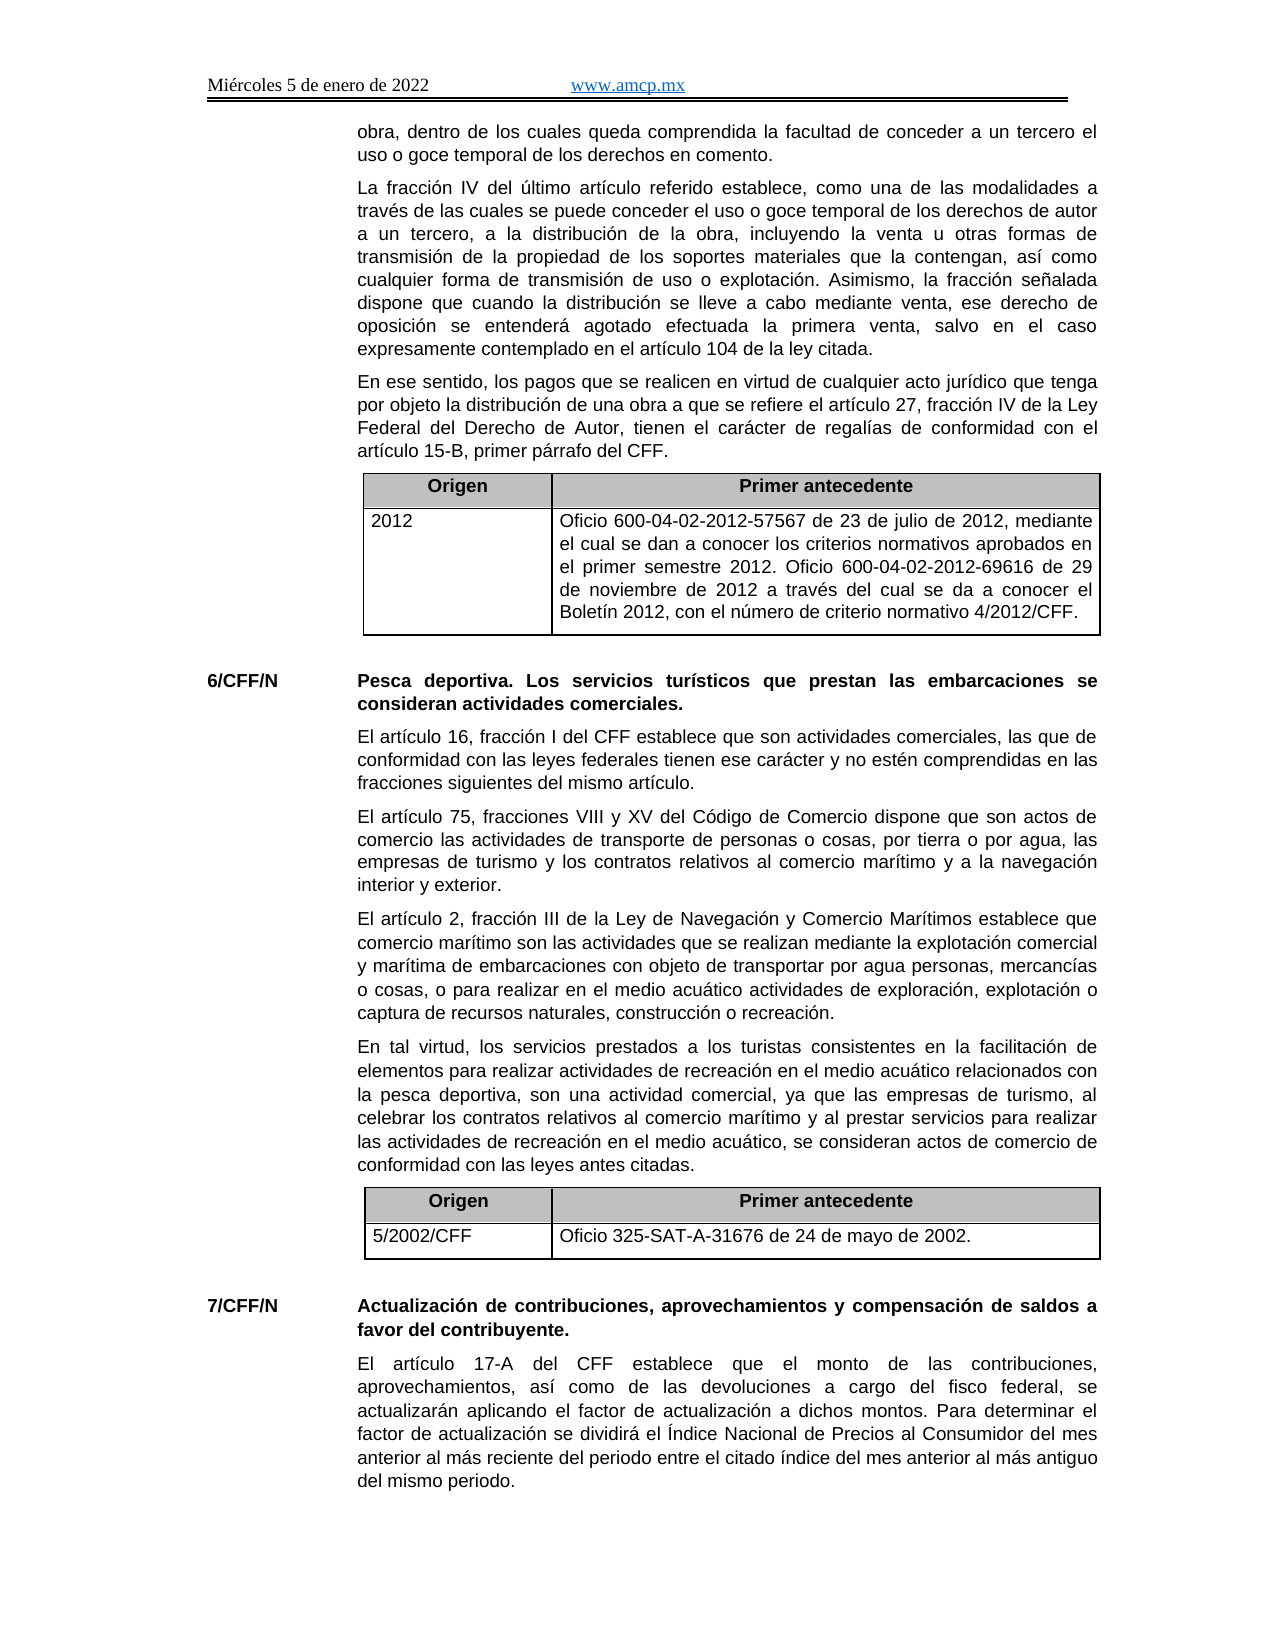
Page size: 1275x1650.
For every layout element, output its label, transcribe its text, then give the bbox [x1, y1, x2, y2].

table_header Primer antecedente [553, 474, 1099, 507]
text 7/CFF/N Actualización de contribuciones, aprovechamientos y compensación de saldos a favor del contribuyente. [207, 1294, 1098, 1341]
text En ese sentido, los pagos que se realicen en virtud de cualquier acto jurídico que tenga por objeto la distribución de una obra a que se refiere el artículo 27, fracción IV de la Ley Federal del Derecho de Autor, tienen el carácter de regalías de conformidad con el artículo 15-B, primer párrafo del CFF. [207, 370, 1098, 462]
text El artículo 2, fracción III de la Ley de Navegación y Comercio Marítimos establece que comercio marítimo son las actividades que se realizan mediante la explotación comercial y marítima de embarcaciones con objeto de transportar por agua personas, mercancías o cosas, o para realizar en el medio acuático actividades de exploración, explotación o captura de recursos naturales, construcción o recreación. [207, 907, 1098, 1024]
table_cell Oficio 325-SAT-A-31676 de 24 de mayo de 2002. [553, 1224, 1099, 1258]
table_cell 5/2002/CFF [366, 1224, 551, 1258]
text La fracción IV del último artículo referido establece, como una de las modalidades a través de las cuales se puede conceder el uso o goce temporal de los derechos de autor a un tercero, a la distribución de la obra, incluyendo la venta u otras formas de transmisión de la propiedad de los soportes materiales que la contengan, así como cualquier forma de transmisión de uso o explotación. Asimismo, la fracción señalada dispone que cuando la distribución se lleve a cabo mediante venta, ese derecho de oposición se entenderá agotado efectuada la primera venta, salvo en el caso expresamente contemplado en el artículo 104 de la ley citada. [207, 176, 1098, 360]
text El artículo 17-A del CFF establece que el monto de las contribuciones, aprovechamientos, así como de las devoluciones a cargo del fisco federal, se actualizarán aplicando el factor de actualización a dichos montos. Para determinar el factor de actualización se dividirá el Índice Nacional de Precios al Consumidor del mes anterior al más reciente del periodo entre el citado índice del mes anterior al más antiguo del mismo periodo. [207, 1351, 1098, 1493]
text El artículo 75, fracciones VIII y XV del Código de Comercio dispone que son actos de comercio las actividades de transporte de personas o cosas, por tierra o por agua, las empresas de turismo y los contratos relativos al comercio marítimo y a la navegación interior y exterior. [207, 805, 1098, 896]
table_cell 2012 [364, 509, 551, 634]
table_header Primer antecedente [553, 1188, 1099, 1222]
table_header Origen [364, 474, 551, 507]
table_cell Oficio 600-04-02-2012-57567 de 23 de julio de 2012, mediante el cual se dan a conocer los criterios normativos aprobados en el primer semestre 2012. Oficio 600-04-02-2012-69616 de 29 de noviembre de 2012 a través del cual se da a conocer el Boletín 2012, con el número de criterio normativo 4/2012/CFF. [553, 509, 1099, 634]
table_header Origen [366, 1188, 552, 1222]
text El artículo 16, fracción I del CFF establece que son actividades comerciales, las que de conformidad con las leyes federales tienen ese carácter y no estén comprendidas en las fracciones siguientes del mismo artículo. [207, 725, 1098, 794]
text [207, 120, 1098, 166]
text 6/CFF/N Pesca deportiva. Los servicios turísticos que prestan las embarcaciones se consideran actividades comerciales. [207, 669, 1098, 715]
text En tal virtud, los servicios prestados a los turistas consistentes en la facilitación de elementos para realizar actividades de recreación en el medio acuático relacionados con la pesca deportiva, son una actividad comercial, ya que las empresas de turismo, al celebrar los contratos relativos al comercio marítimo y al prestar servicios para realizar las actividades de recreación en el medio acuático, se consideran actos de comercio de conformidad con las leyes antes citadas. [207, 1035, 1098, 1176]
